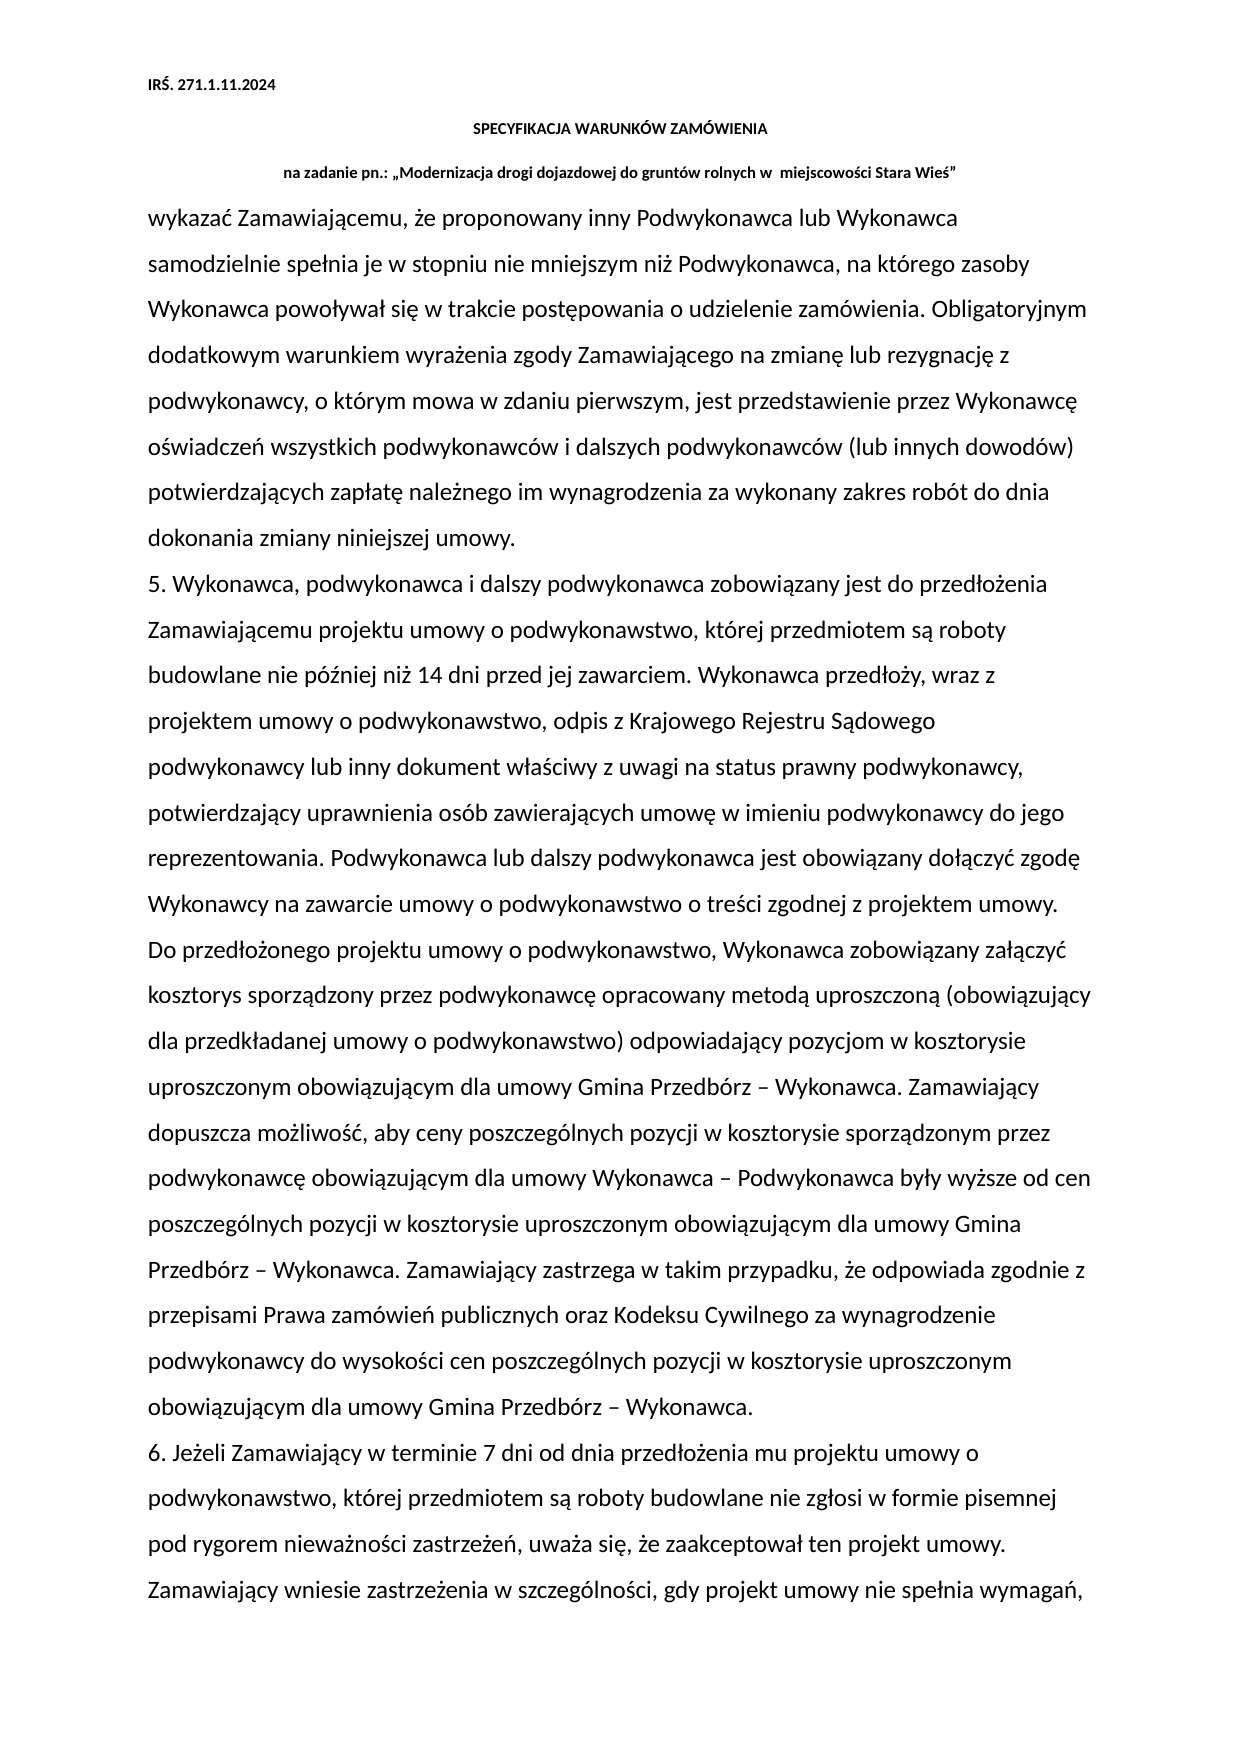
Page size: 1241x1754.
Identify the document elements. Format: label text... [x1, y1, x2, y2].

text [148, 1437, 1093, 1604]
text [148, 202, 1093, 553]
text 5. Wykonawca, podwykonawca i dalszy podwykonawca zobowiązany jest do przedłożenia Zamawiającemu projektu umowy o podwykonawstwo, której przedmiotem są roboty budowlane nie później niż 14 dni przed jej zawarciem. Wykonawca przedłoży, wraz z projektem umowy o podwykonawstwo, odpis z Krajowego Rejestru Sądowego podwykonawcy lub inny dokument właściwy z uwagi na status prawny podwykonawcy, potwierdzający uprawnienia osób zawierających umowę w imieniu podwykonawcy do jego reprezentowania. Podwykonawca lub dalszy podwykonawca jest obowiązany dołączyć zgodę Wykonawcy na zawarcie umowy o podwykonawstwo o treści zgodnej z projektem umowy. Do przedłożonego projektu umowy o podwykonawstwo, Wykonawca zobowiązany załączyć kosztorys sporządzony przez podwykonawcę opracowany metodą uproszczoną (obowiązujący dla przedkładanej umowy o podwykonawstwo) odpowiadający pozycjom w kosztorysie uproszczonym obowiązującym dla umowy Gmina Przedbórz – Wykonawca. Zamawiający dopuszcza możliwość, aby ceny poszczególnych pozycji w kosztorysie sporządzonym przez podwykonawcę obowiązującym dla umowy Wykonawca – Podwykonawca były wyższe od cen poszczególnych pozycji w kosztorysie uproszczonym obowiązującym dla umowy Gmina Przedbórz – Wykonawca. Zamawiający zastrzega w takim przypadku, że odpowiada zgodnie z przepisami Prawa zamówień publicznych oraz Kodeksu Cywilnego za wynagrodzenie podwykonawcy do wysokości cen poszczególnych pozycji w kosztorysie uproszczonym obowiązującym dla umowy Gmina Przedbórz – Wykonawca. [148, 568, 1093, 1422]
